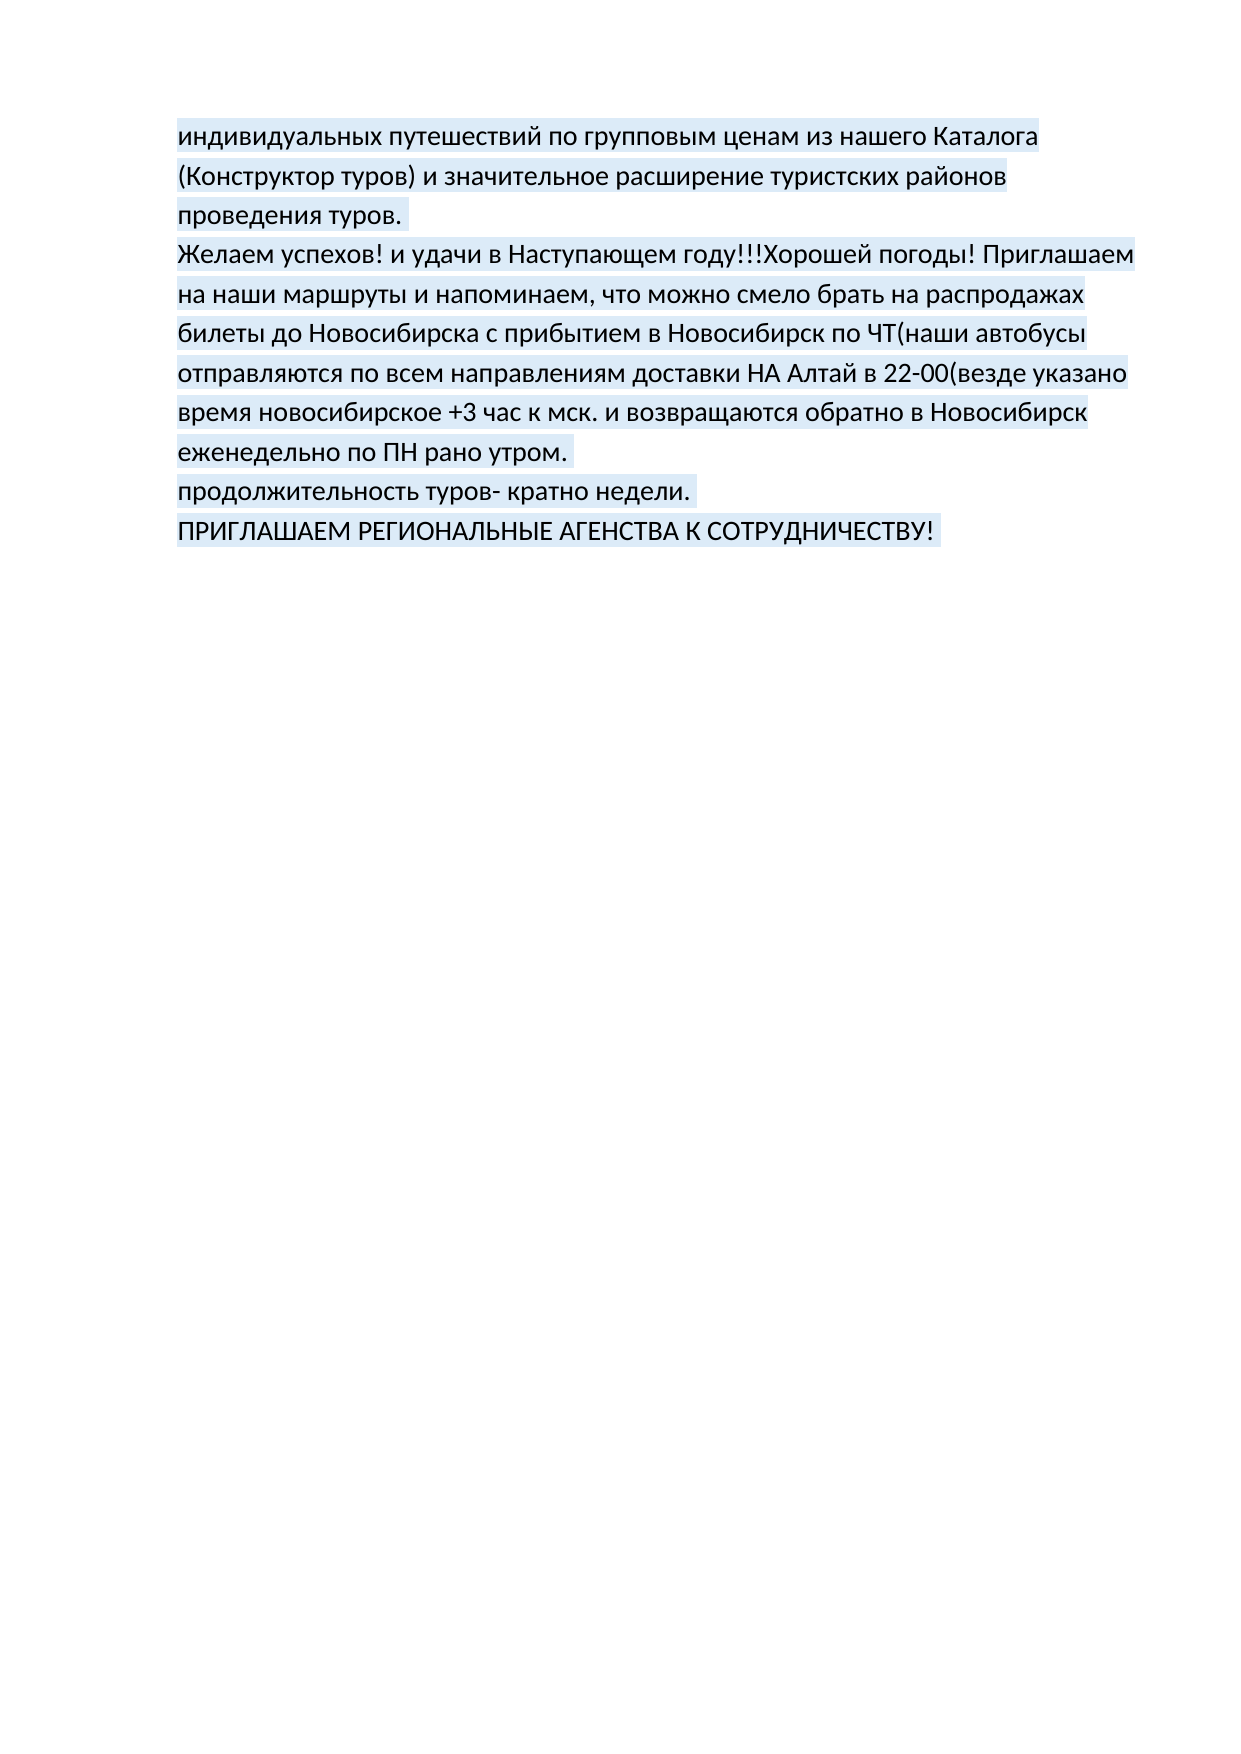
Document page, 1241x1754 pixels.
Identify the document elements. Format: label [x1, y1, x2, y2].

text [177, 118, 1152, 547]
